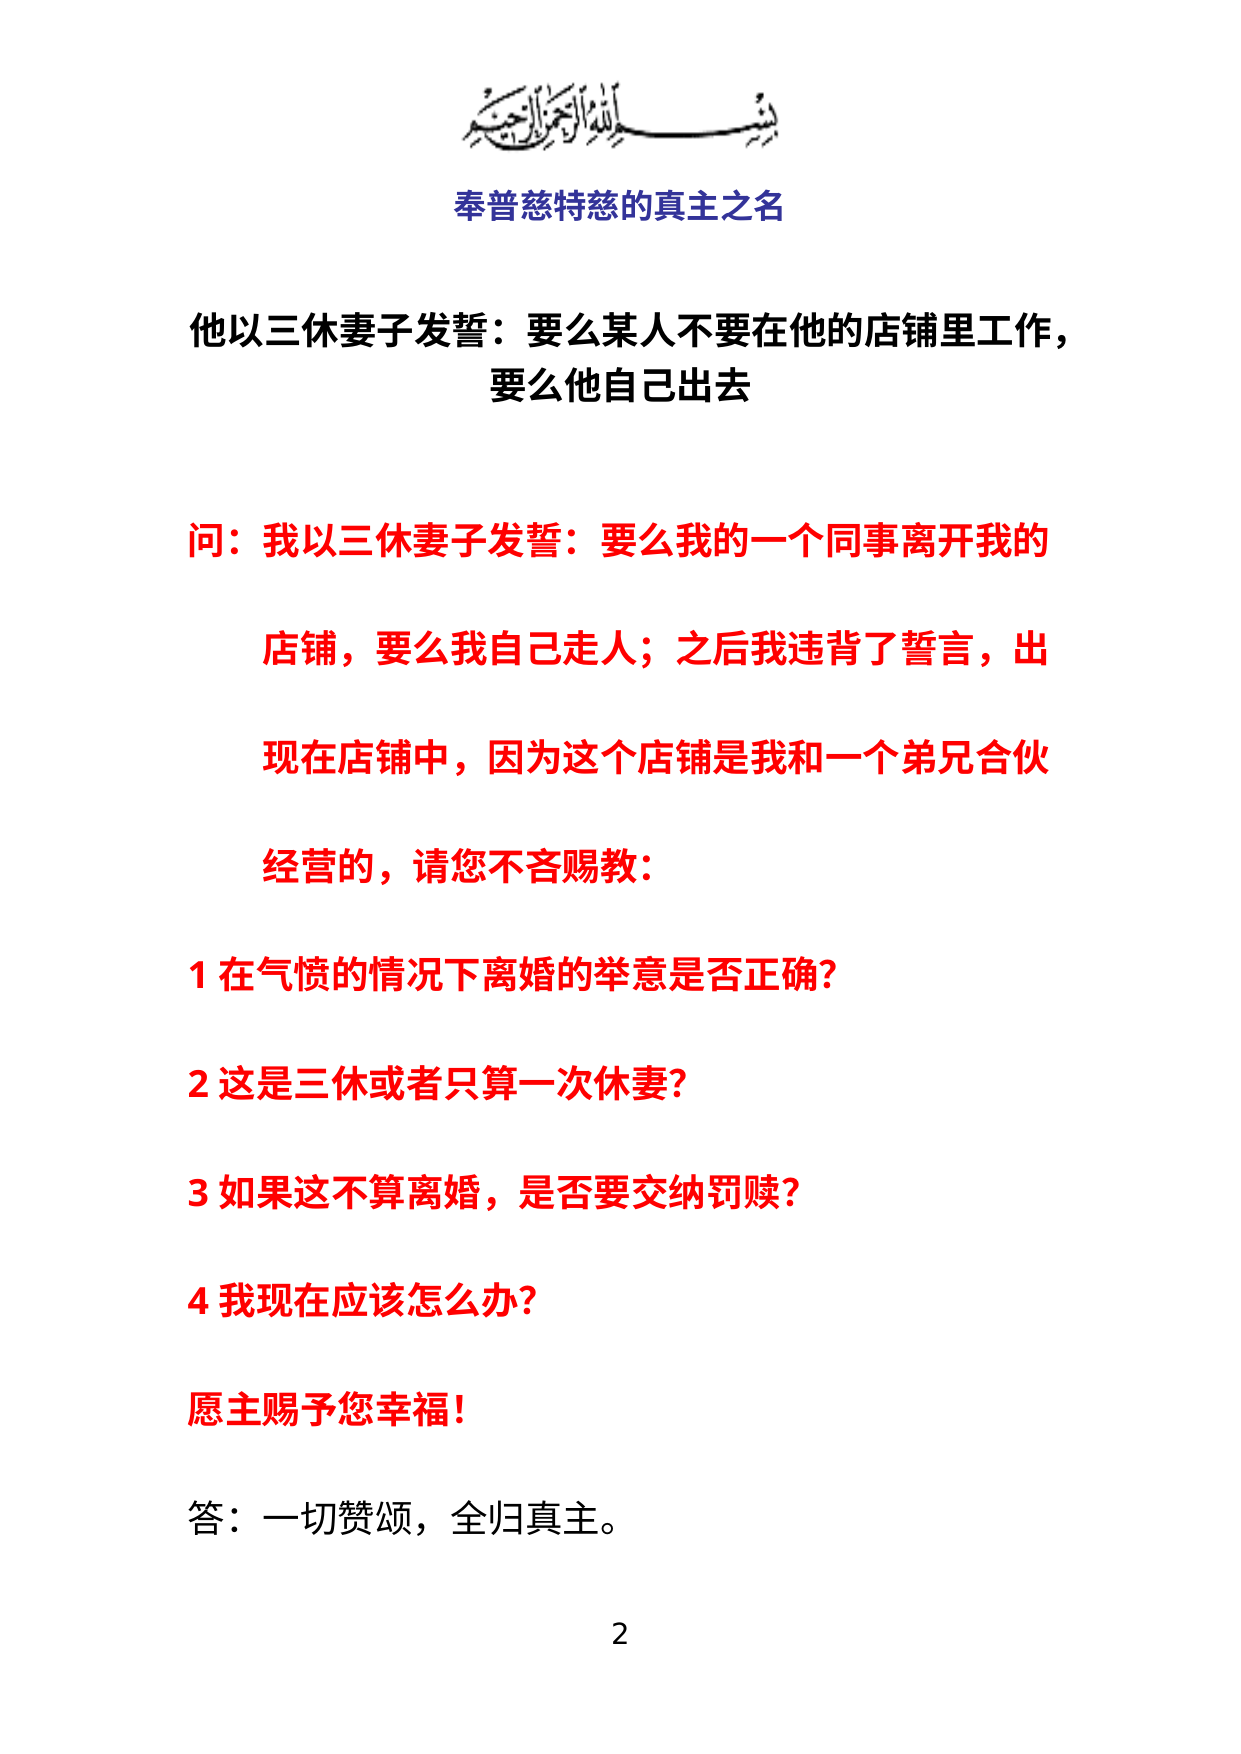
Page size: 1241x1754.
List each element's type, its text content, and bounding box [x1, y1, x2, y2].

picture [451, 75, 789, 156]
text 奉普慈特慈的真主之名 [187, 180, 1053, 228]
list 现在店铺中，因为这个店铺是我和一个弟兄合伙 [187, 728, 1053, 782]
list 问：我以三休妻子发誓：要么我的一个同事离开我的 [187, 511, 1053, 565]
subtitle 他以三休妻子发誓：要么某人不要在他的店铺里工作，要么他自己出去 [187, 301, 1053, 410]
text 答：一切赞颂，全归真主。 [187, 1488, 1053, 1543]
list 店铺，要么我自己走人；之后我违背了誓言，出 [187, 619, 1053, 674]
list 经营的，请您不吝赐教： 1 在气愤的情况下离婚的举意是否正确？ 2 这是三休或者只算一次休妻？ 3 如果这不算离婚，是否要交纳罚赎？ 4 我现在应该怎么办？ 愿主赐予您幸福！ [187, 836, 1053, 1434]
